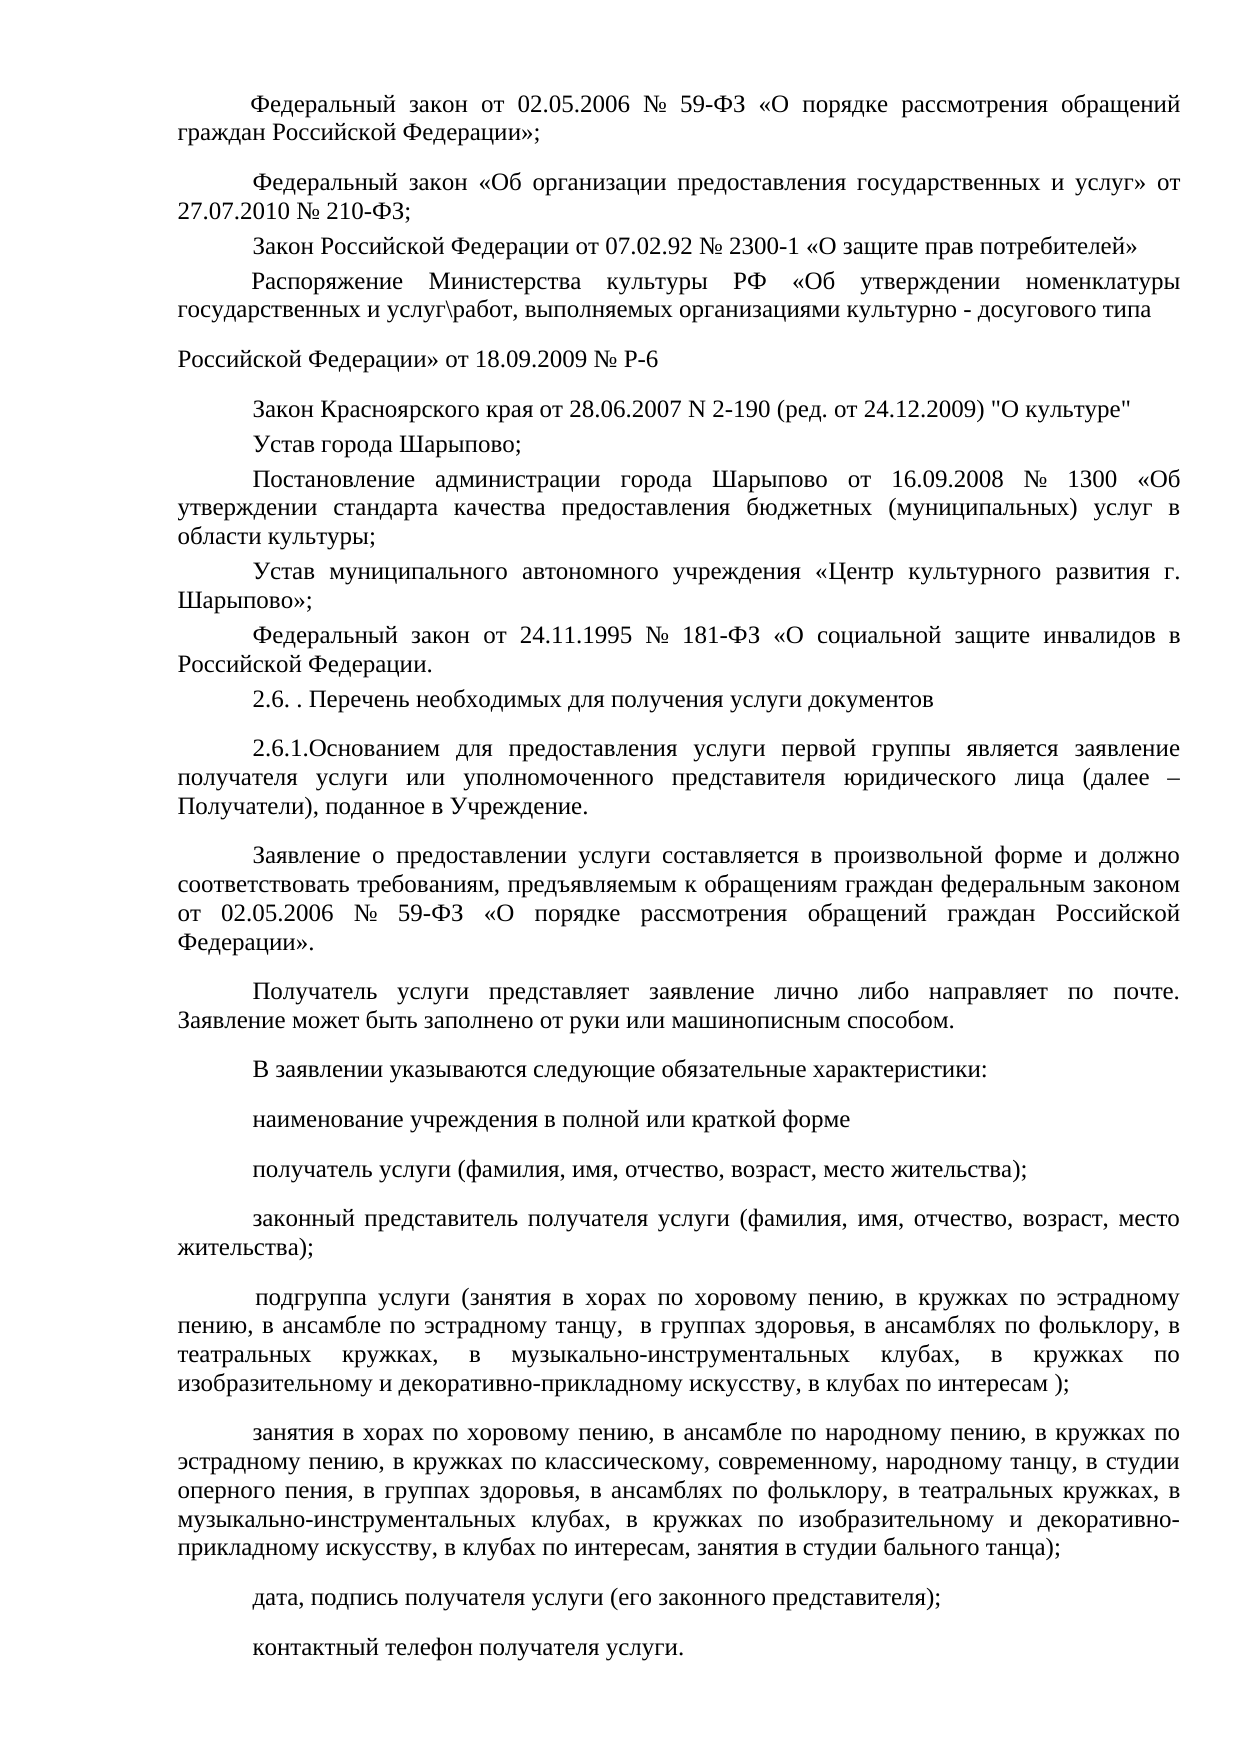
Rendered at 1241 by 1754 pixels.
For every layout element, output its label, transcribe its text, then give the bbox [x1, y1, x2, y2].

text Федеральный закон «Об организации предоставления государственных и услуг» от 27.07.2010 № 210-ФЗ; [177, 167, 1181, 224]
text дата, подпись получателя услуги (его законного представителя); [177, 1582, 1181, 1611]
text Получатель услуги представляет заявление лично либо направляет по почте. Заявление может быть заполнено от руки или машинописным способом. [177, 976, 1181, 1034]
text Устав города Шарыпово; [177, 429, 1181, 457]
text контактный телефон получателя услуги. [177, 1632, 1181, 1660]
text наименование учреждения в полной или краткой форме [177, 1104, 1181, 1133]
text 2.6.1.Основанием для предоставления услуги первой группы является заявление получателя услуги или уполномоченного представителя юридического лица (далее – Получатели), поданное в Учреждение. [177, 733, 1181, 819]
text занятия в хорах по хоровому пению, в ансамбле по народному пению, в кружках по эстрадному пению, в кружках по классическому, современному, народному танцу, в студии оперного пения, в группах здоровья, в ансамблях по фольклору, в театральных кружках, в музыкально-инструментальных клубах, в кружках по изобразительному и декоративно-прикладному искусству, в клубах по интересам, занятия в студии бального танца); [177, 1417, 1181, 1561]
text Федеральный закон от 02.05.2006 № 59-ФЗ «О порядке рассмотрения обращений граждан Российской Федерации»; [177, 89, 1181, 146]
text получатель услуги (фамилия, имя, отчество, возраст, место жительства); [177, 1154, 1181, 1182]
text Заявление о предоставлении услуги составляется в произвольной форме и должно соответствовать требованиям, предъявляемым к обращениям граждан федеральным законом от 02.05.2006 № 59-ФЗ «О порядке рассмотрения обращений граждан Российской Федерации». [177, 840, 1181, 955]
text Устав муниципального автономного учреждения «Центр культурного развития г. Шарыпово»; [177, 556, 1181, 614]
text подгруппа услуги (занятия в хорах по хоровому пению, в кружках по эстрадному пению, в ансамбле по эстрадному танцу, в группах здоровья, в ансамблях по фольклору, в театральных кружках, в музыкально-инструментальных клубах, в кружках по изобразительному и декоративно-прикладному искусству, в клубах по интересам ); [177, 1282, 1181, 1397]
text Российской Федерации» от 18.09.2009 № Р-6 [177, 344, 1181, 373]
text Распоряжение Министерства культуры РФ «Об утверждении номенклатуры государственных и услуг\работ, выполняемых организациями культурно - досугового типа [177, 266, 1181, 323]
text 2.6. . Перечень необходимых для получения услуги документов [177, 684, 1181, 712]
text Постановление администрации города Шарыпово от 16.09.2008 № 1300 «Об утверждении стандарта качества предоставления бюджетных (муниципальных) услуг в области культуры; [177, 464, 1181, 550]
text Закон Красноярского края от 28.06.2007 N 2-190 (ред. от 24.12.2009) "О культуре" [177, 394, 1181, 422]
text законный представитель получателя услуги (фамилия, имя, отчество, возраст, место жительства); [177, 1203, 1181, 1261]
text В заявлении указываются следующие обязательные характеристики: [177, 1054, 1181, 1083]
text Федеральный закон от 24.11.1995 № 181-ФЗ «О социальной защите инвалидов в Российской Федерации. [177, 620, 1181, 677]
text Закон Российской Федерации от 07.02.92 № 2300-1 «О защите прав потребителей» [177, 231, 1181, 259]
